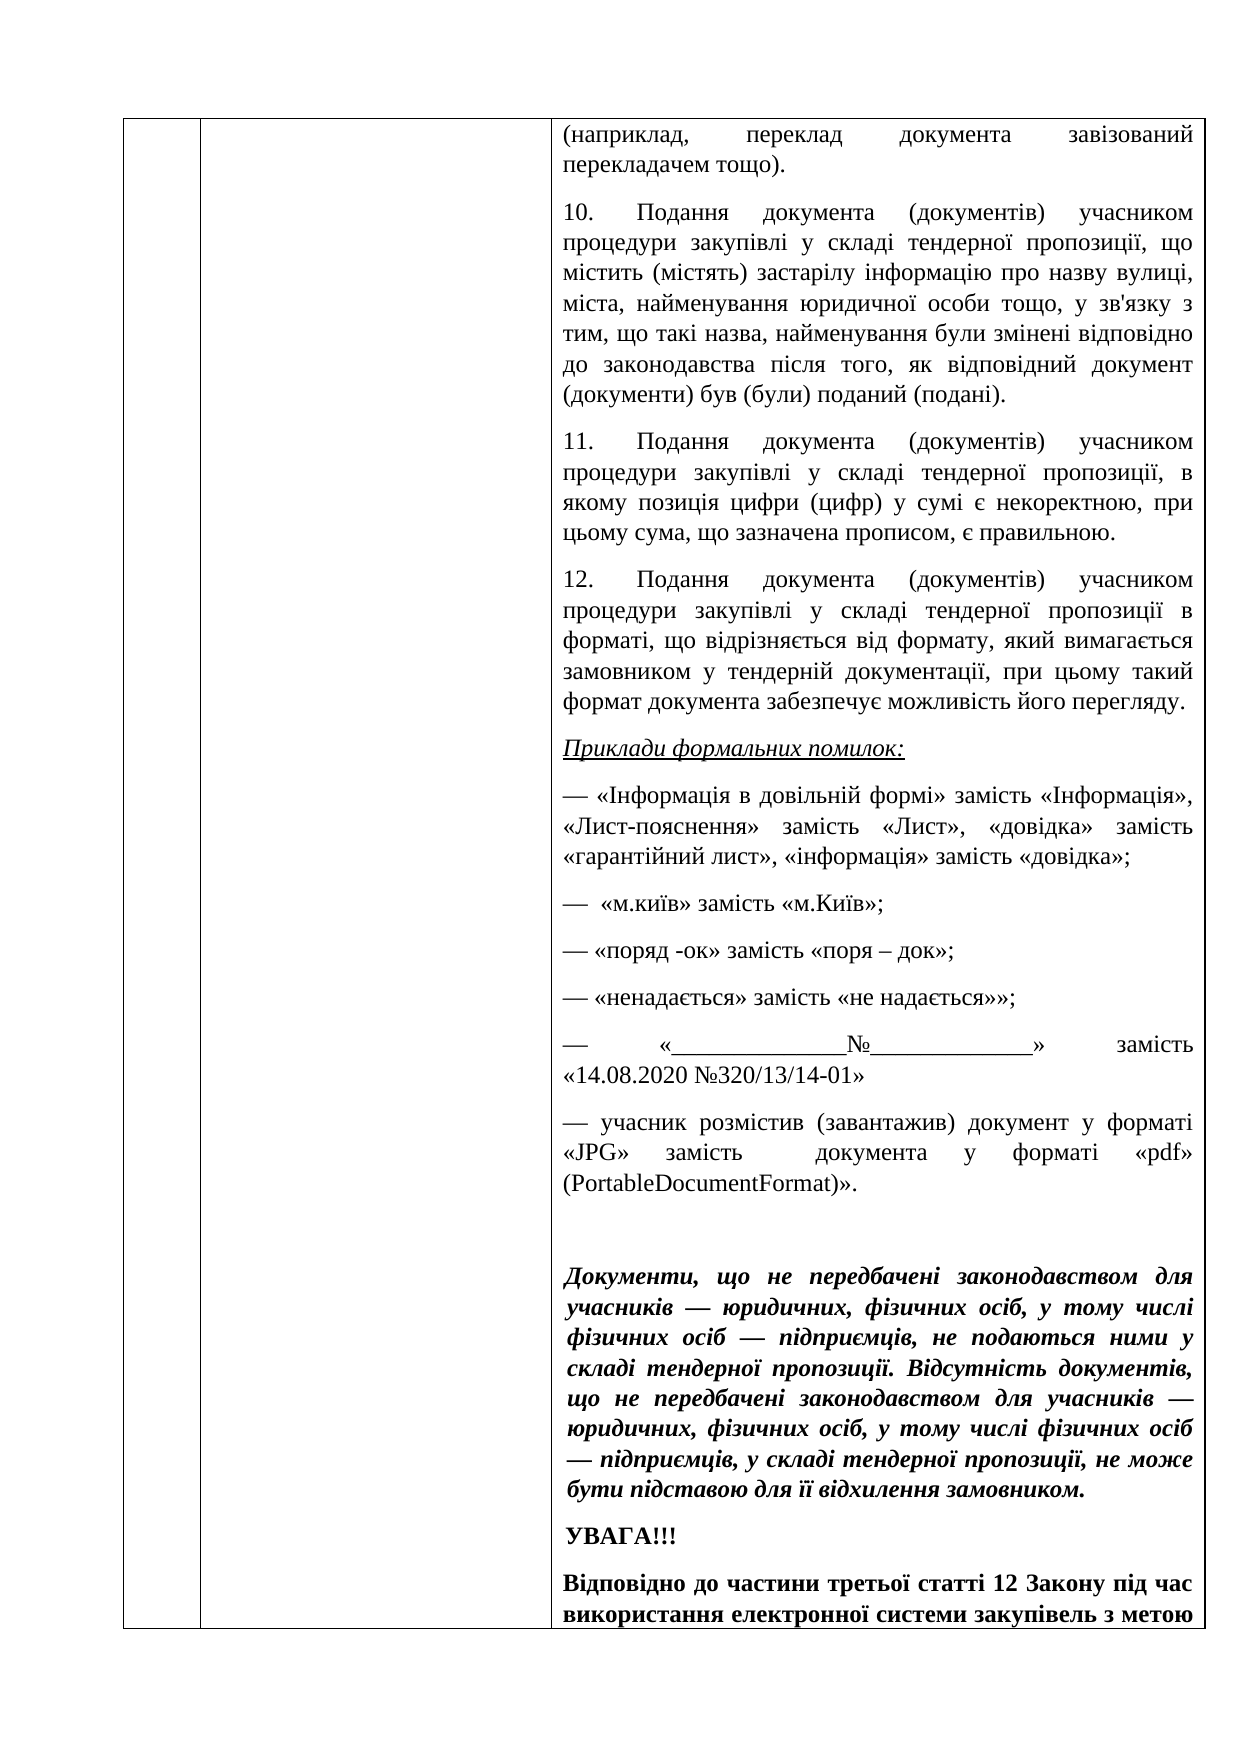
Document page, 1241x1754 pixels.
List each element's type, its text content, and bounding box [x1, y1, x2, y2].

table_cell 1 [124, 119, 200, 1628]
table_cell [201, 119, 551, 1628]
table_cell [552, 119, 1204, 1628]
